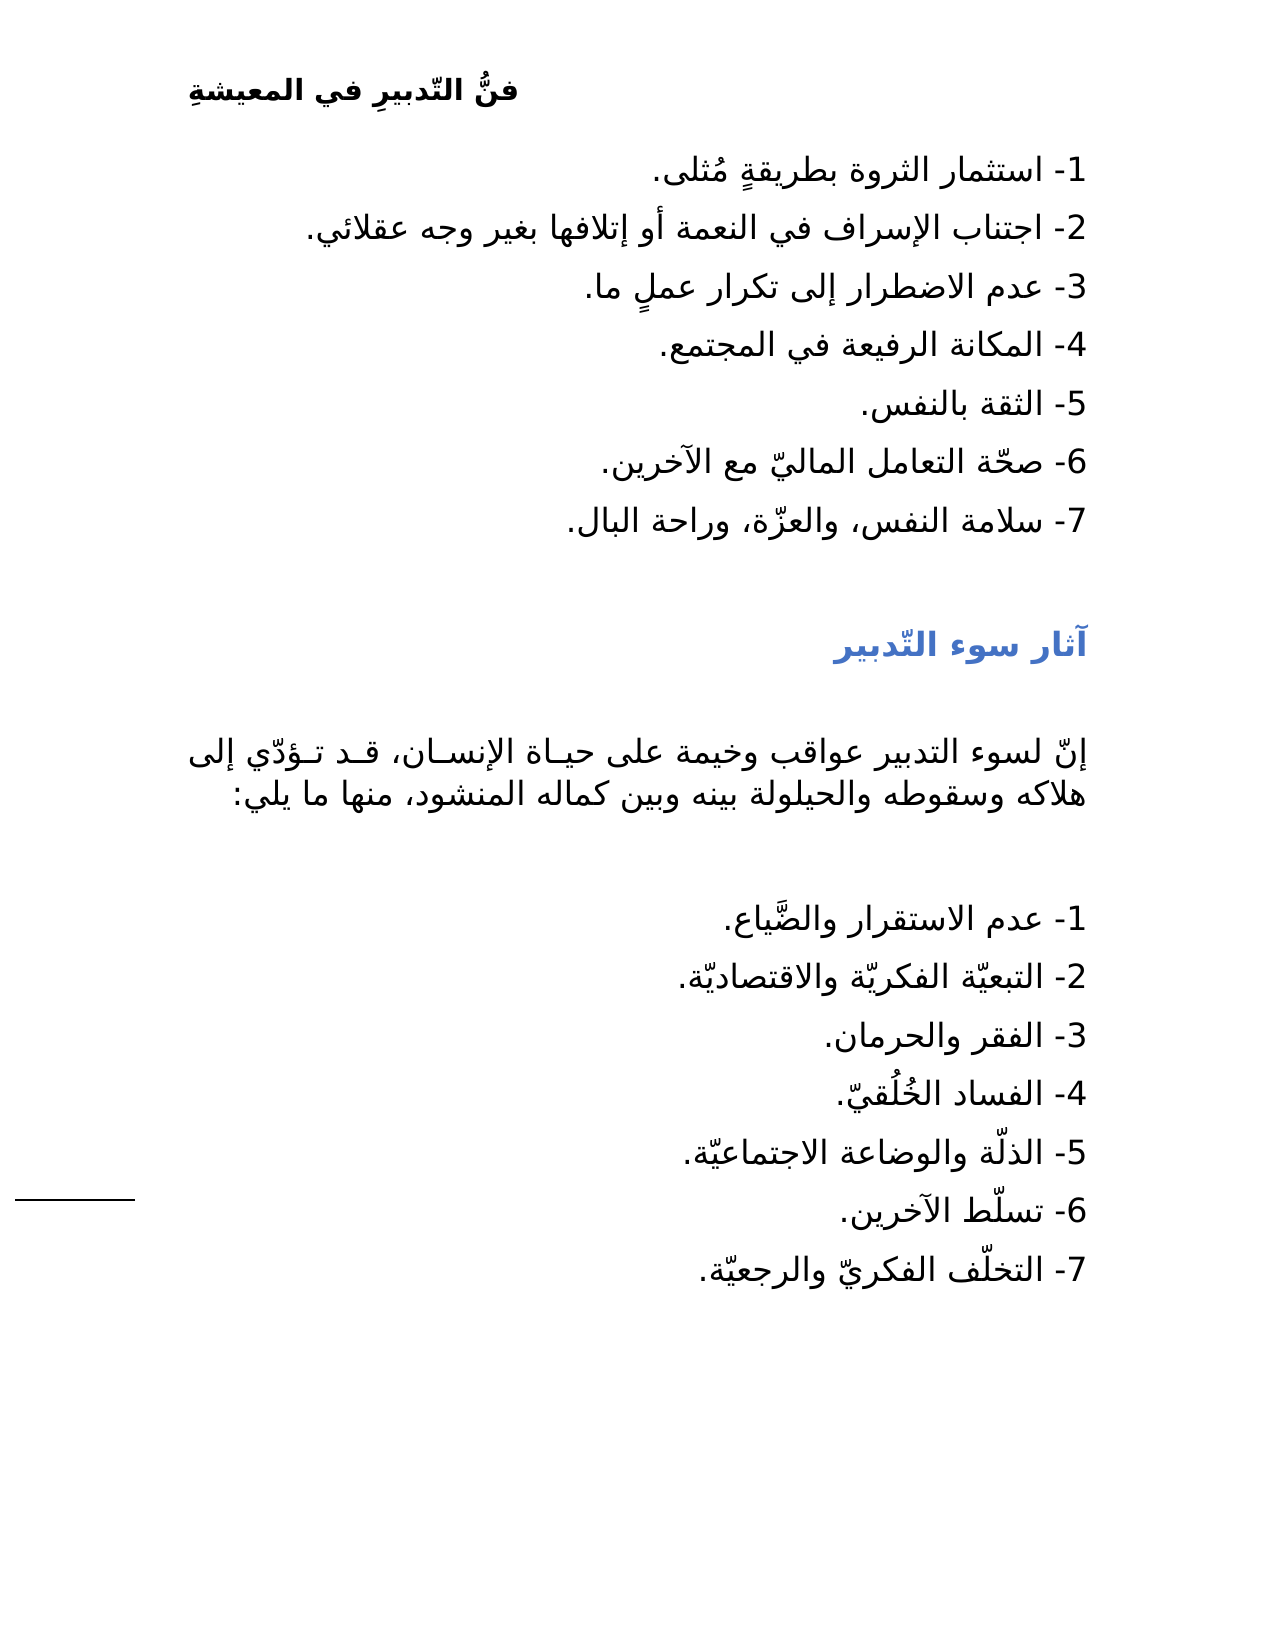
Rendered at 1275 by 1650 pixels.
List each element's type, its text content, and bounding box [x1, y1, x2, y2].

text 7- التخلّف الفكريّ والرجعيّة. [187, 1250, 1087, 1289]
text 5- الذلّة والوضاعة الاجتماعيّة. [187, 1133, 1087, 1172]
text إنّ لسوء التدبير عواقب وخيمة على حياة الإنسان، قد تؤدّي إلى هلاكه وسقوطه والحيلولة بينه وبين كماله المنشود، منها ما يلي: [187, 733, 1087, 814]
text 7- سلامة النفس، والعزّة، وراحة البال. [187, 501, 1087, 540]
text 4- الفساد الخُلُقيّ. [187, 1074, 1087, 1113]
text 2- التبعيّة الفكريّة والاقتصاديّة. [187, 957, 1087, 996]
text 6- صحّة التعامل الماليّ مع الآخرين. [187, 443, 1087, 482]
text 6- تسلّط الآخرين. [187, 1192, 1087, 1231]
text 3- عدم الاضطرار إلى تكرار عملٍ ما. [187, 267, 1087, 306]
text 1- عدم الاستقرار والضَّياع. [187, 899, 1087, 938]
text 5- الثقة بالنفس. [187, 384, 1087, 423]
subtitle آثار سوء التّدبير [187, 625, 1087, 664]
text 1- استثمار الثروة بطريقةٍ مُثلى. [187, 150, 1087, 189]
text 4- المكانة الرفيعة في المجتمع. [187, 326, 1087, 364]
text 3- الفقر والحرمان. [187, 1016, 1087, 1055]
text 2- اجتناب الإسراف في النعمة أو إتلافها بغير وجه عقلائي. [187, 208, 1087, 247]
